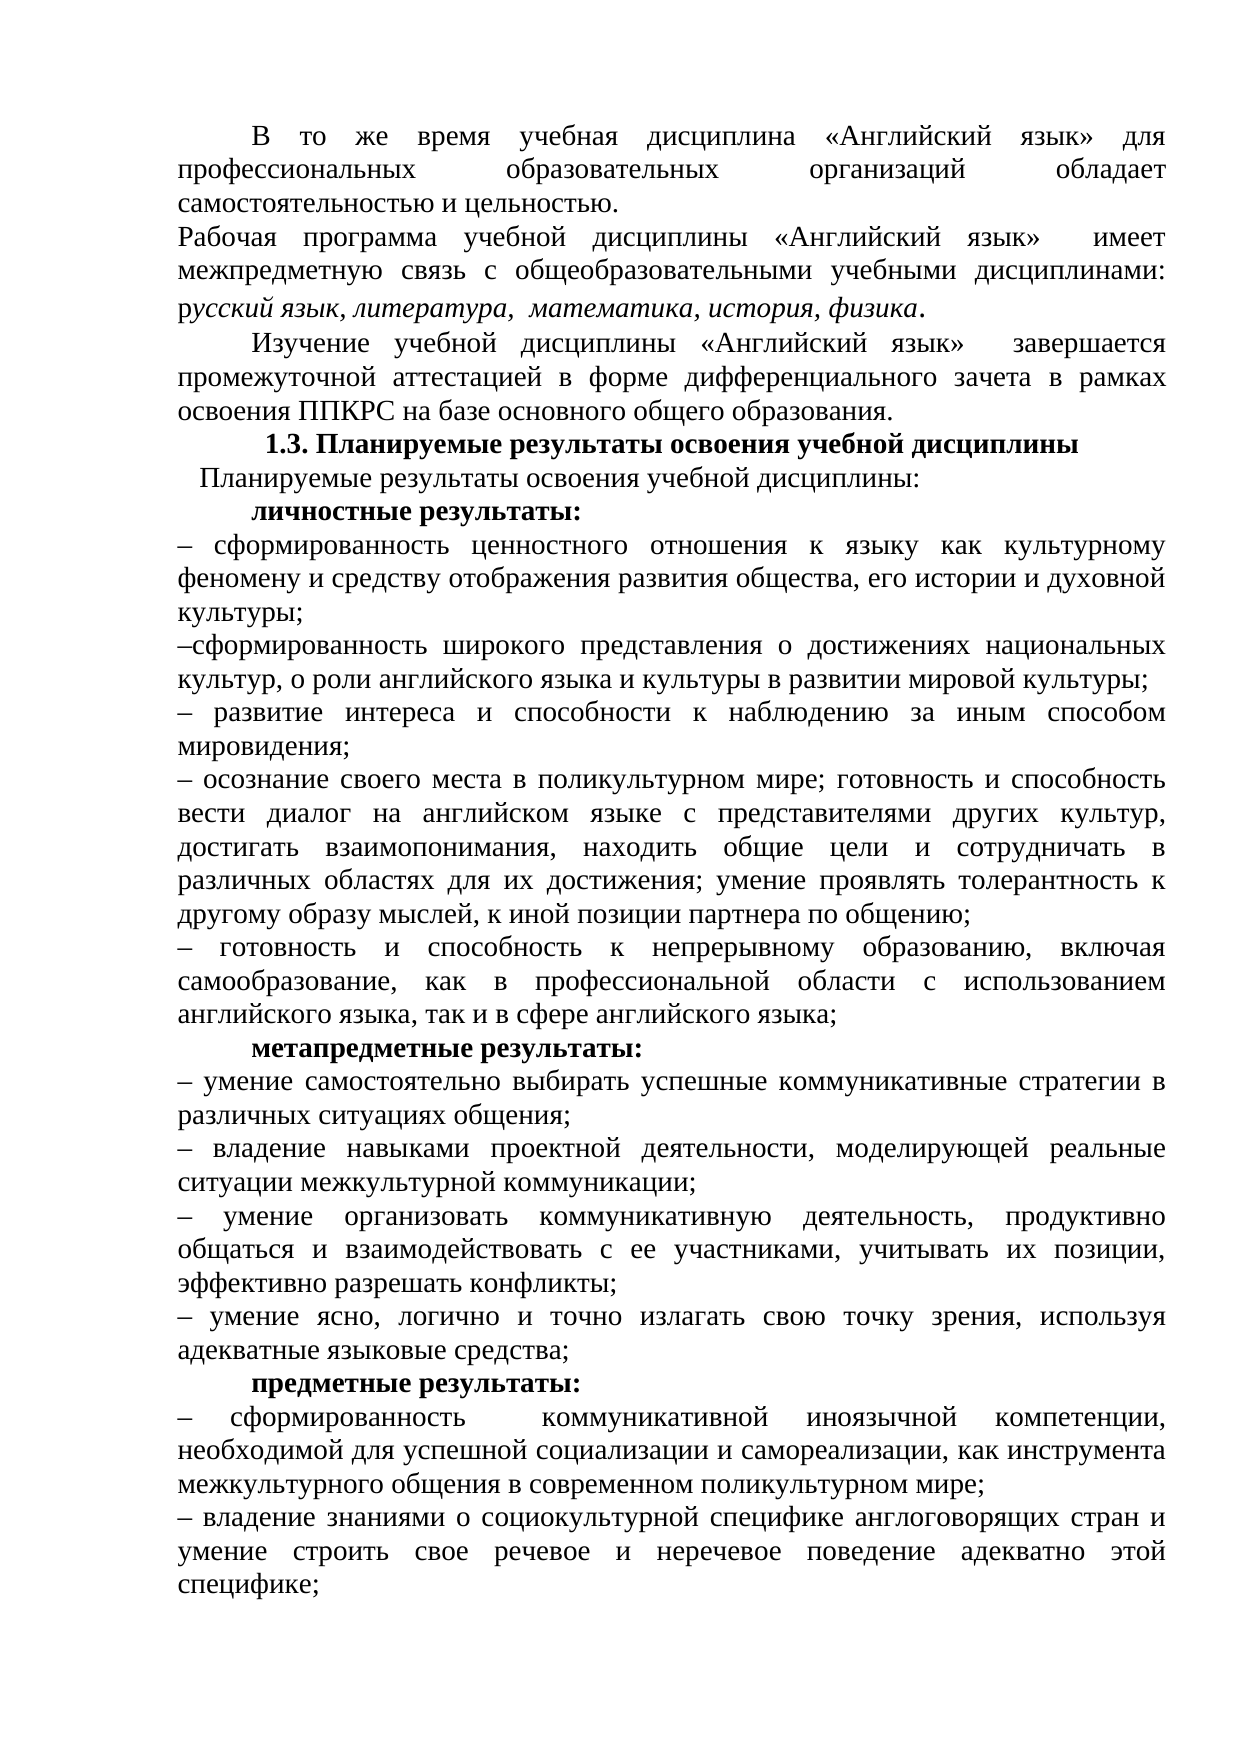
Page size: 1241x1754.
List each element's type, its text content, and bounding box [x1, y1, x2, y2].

text – умение самостоятельно выбирать успешные коммуникативные стратегии в различных ситуациях общения; [177, 1063, 1167, 1131]
text предметные результаты: [177, 1365, 1167, 1399]
text – владение навыками проектной деятельности, моделирующей реальные ситуации межкультурной коммуникации; [177, 1131, 1167, 1198]
text Изучение учебной дисциплины «Английский язык» завершается промежуточной аттестацией в форме дифференциального зачета в рамках освоения ППКРС на базе основного общего образования. [177, 326, 1167, 426]
text – готовность и способность к непрерывному образованию, включая самообразование, как в профессиональной области с использованием английского языка, так и в сфере английского языка; [177, 929, 1167, 1030]
text – сформированность коммуникативной иноязычной компетенции, необходимой для успешной социализации и самореализации, как инструмента межкультурного общения в современном поликультурном мире; [177, 1399, 1167, 1499]
text личностные результаты: [177, 493, 1167, 527]
text –сформированность широкого представления о достижениях национальных культур, о роли английского языка и культуры в развитии мировой культуры; [177, 627, 1167, 694]
text Рабочая программа учебной дисциплины «Английский язык» имеет межпредметную связь с общеобразовательными учебными дисциплинами: русский язык, литература, математика, история, физика. [177, 219, 1167, 326]
text – умение организовать коммуникативную деятельность, продуктивно общаться и взаимодействовать с ее участниками, учитывать их позиции, эффективно разрешать конфликты; [177, 1198, 1167, 1298]
text метапредметные результаты: [177, 1030, 1167, 1063]
text В то же время учебная дисциплина «Английский язык» для профессиональных образовательных организаций обладает самостоятельностью и цельностью. [177, 118, 1167, 219]
text – осознание своего места в поликультурном мире; готовность и способность вести диалог на английском языке с представителями других культур, достигать взаимопонимания, находить общие цели и сотрудничать в различных областях для их достижения; умение проявлять толерантность к другому образу мыслей, к иной позиции партнера по общению; [177, 762, 1167, 929]
text Планируемые результаты освоения учебной дисциплины: [177, 460, 1167, 493]
text – умение ясно, логично и точно излагать свою точку зрения, используя адекватные языковые средства; [177, 1298, 1167, 1365]
text – владение знаниями о социокультурной специфике англоговорящих стран и умение строить свое речевое и неречевое поведение адекватно этой специфике; [177, 1499, 1167, 1600]
text – сформированность ценностного отношения к языку как культурному феномену и средству отображения развития общества, его истории и духовной культуры; [177, 527, 1167, 627]
text – развитие интереса и способности к наблюдению за иным способом мировидения; [177, 694, 1167, 762]
text 1.3. Планируемые результаты освоения учебной дисциплины [177, 426, 1167, 460]
